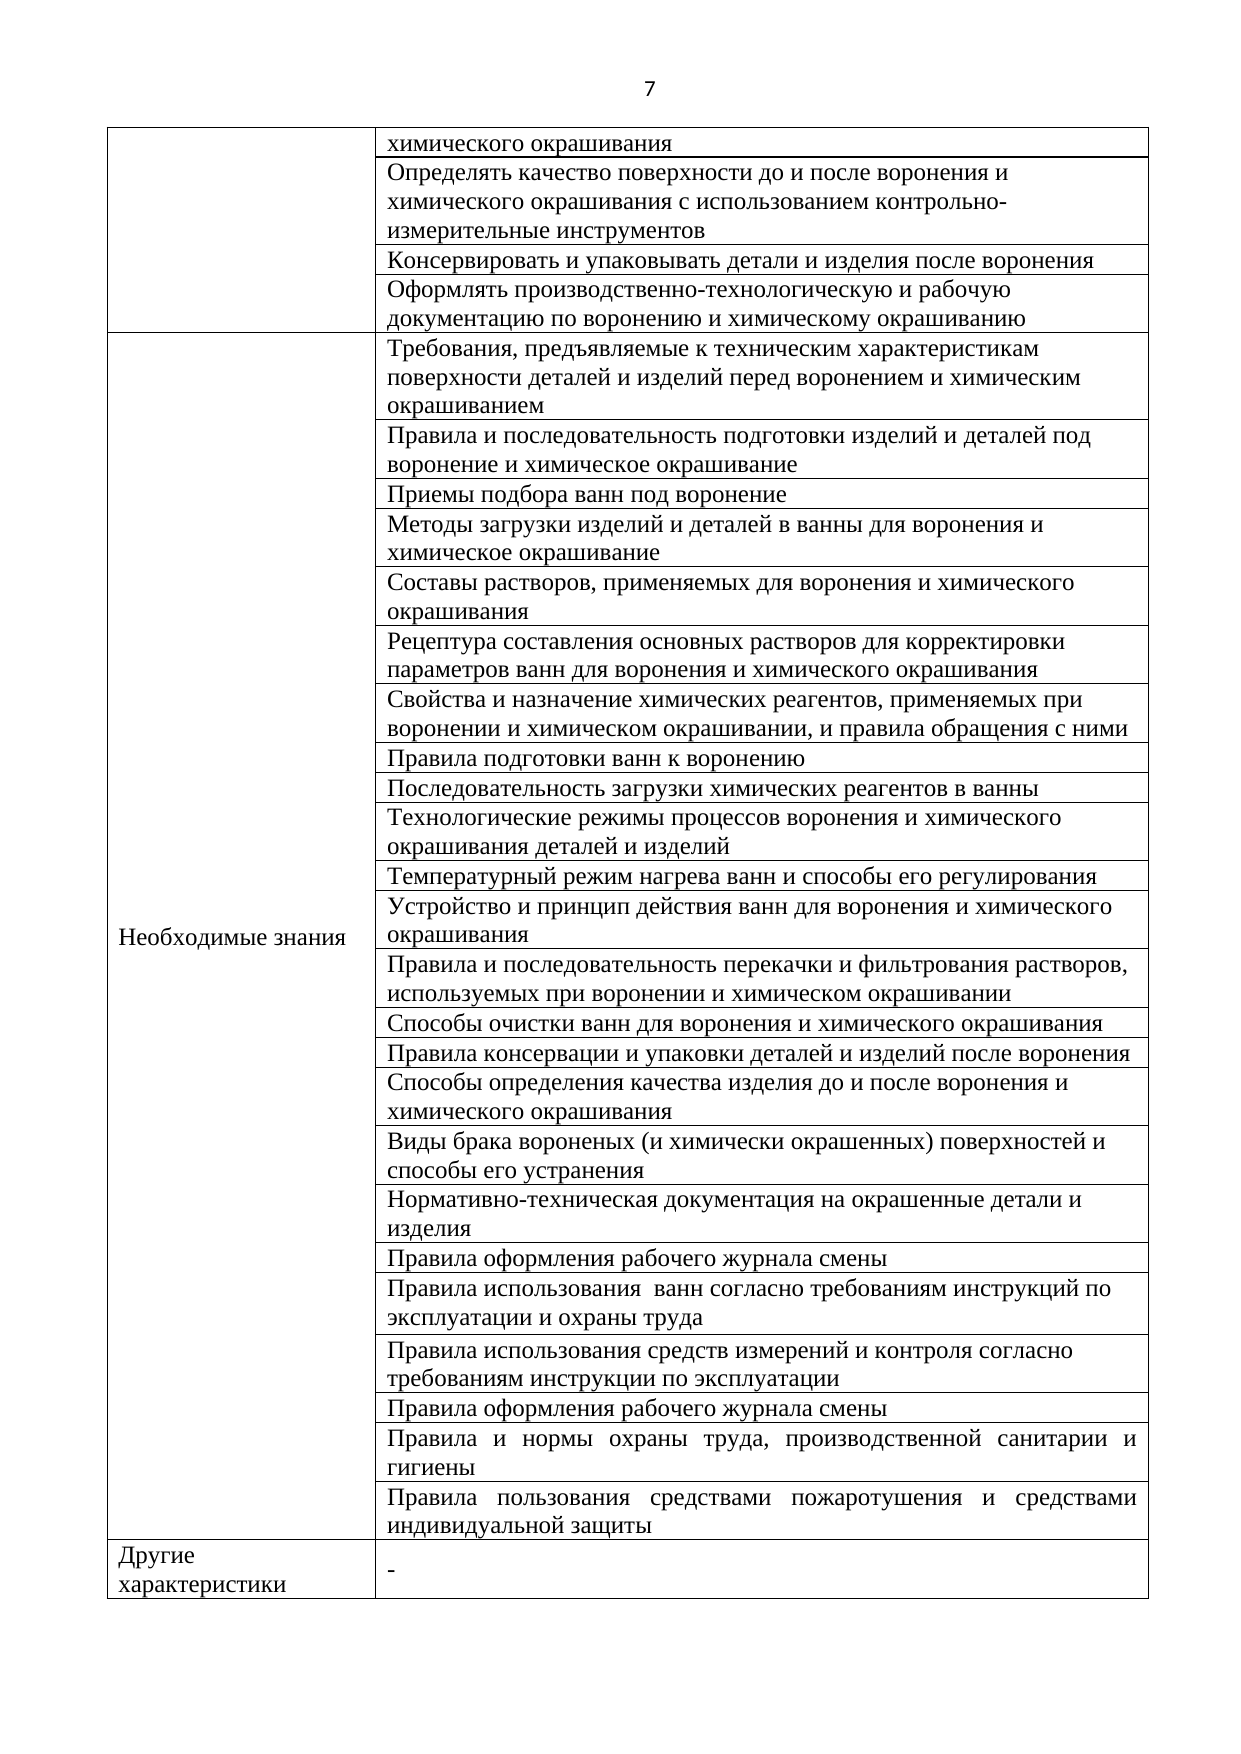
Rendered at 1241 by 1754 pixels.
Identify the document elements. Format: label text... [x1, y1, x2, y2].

table_cell Последовательность загрузки химических реагентов в ванны [376, 773, 1148, 801]
table_cell Необходимые знания [108, 333, 375, 1539]
table_cell Определять качество поверхности до и после воронения и химического окрашивания с использованием контрольно-измерительные инструментов [376, 158, 1148, 244]
table_cell Правила оформления рабочего журнала смены [376, 1393, 1148, 1422]
table_cell Температурный режим нагрева ванн и способы его регулирования [376, 861, 1148, 890]
table_cell Оформлять производственно-технологическую и рабочую документацию по воронению и химическому окрашиванию [376, 275, 1148, 332]
table_cell Правила пользования средствами пожаротушения и средствами индивидуальной защиты [376, 1482, 1148, 1539]
table_cell Консервировать и упаковывать детали и изделия после воронения [376, 245, 1148, 273]
table_cell Приемы подбора ванн под воронение [376, 479, 1148, 508]
table_cell Свойства и назначение химических реагентов, применяемых при воронении и химическом окрашивании, и правила обращения с ними [376, 684, 1148, 742]
table_cell Правила использования средств измерений и контроля согласно требованиям инструкции по эксплуатации [376, 1335, 1148, 1392]
table_cell Методы загрузки изделий и деталей в ванны для воронения и химическое окрашивание [376, 509, 1148, 566]
table_cell Способы определения качества изделия до и после воронения и химического окрашивания [376, 1068, 1148, 1125]
table_cell Правила консервации и упаковки деталей и изделий после воронения [376, 1038, 1148, 1066]
table_cell Правила и нормы охраны труда, производственной санитарии и гигиены [376, 1423, 1148, 1481]
table_cell Требования, предъявляемые к техническим характеристикам поверхности деталей и изделий перед воронением и химическим окрашиванием [376, 333, 1148, 419]
table_cell Правила использования ванн согласно требованиям инструкций по эксплуатации и охраны труда [376, 1273, 1148, 1334]
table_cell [376, 128, 1148, 156]
table_cell Правила и последовательность перекачки и фильтрования растворов, используемых при воронении и химическом окрашивании [376, 949, 1148, 1007]
table_cell Правила оформления рабочего журнала смены [376, 1243, 1148, 1272]
table_cell Составы растворов, применяемых для воронения и химического окрашивания [376, 567, 1148, 625]
table_cell Правила подготовки ванн к воронению [376, 743, 1148, 772]
table_cell Технологические режимы процессов воронения и химического окрашивания деталей и изделий [376, 803, 1148, 860]
table_cell - [376, 1540, 1148, 1598]
table_cell Другие характеристики [108, 1540, 375, 1598]
table_cell Нормативно-техническая документация на окрашенные детали и изделия [376, 1185, 1148, 1242]
table_cell Устройство и принцип действия ванн для воронения и химического окрашивания [376, 891, 1148, 948]
table_cell Способы очистки ванн для воронения и химического окрашивания [376, 1008, 1148, 1037]
table_cell Рецептура составления основных растворов для корректировки параметров ванн для воронения и химического окрашивания [376, 626, 1148, 683]
table_cell Виды брака вороненых (и химически окрашенных) поверхностей и способы его устранения [376, 1126, 1148, 1183]
table_cell Правила и последовательность подготовки изделий и деталей под воронение и химическое окрашивание [376, 420, 1148, 478]
